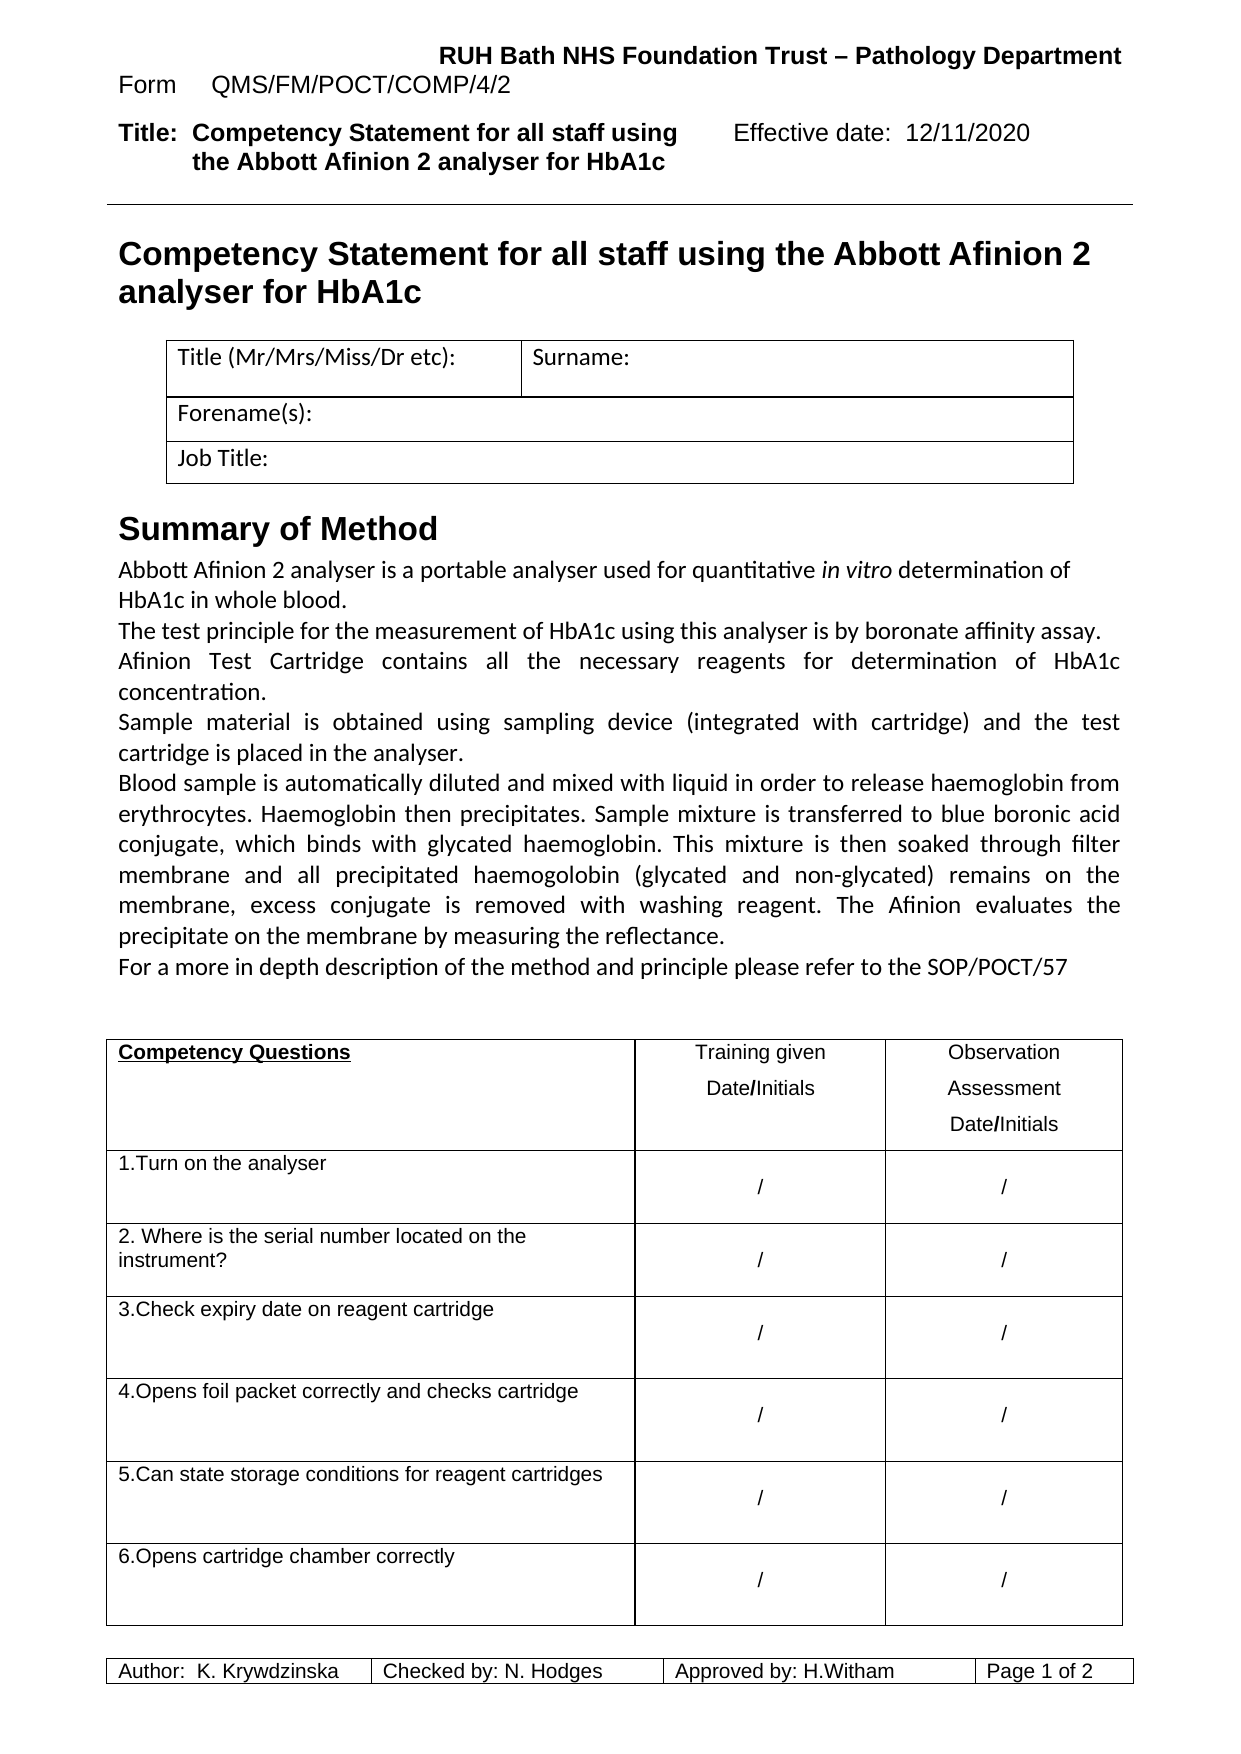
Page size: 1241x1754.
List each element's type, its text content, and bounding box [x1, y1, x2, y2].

table_cell / [636, 1462, 885, 1543]
table_cell / [886, 1379, 1122, 1461]
table_header Training given Date/Initials [636, 1040, 885, 1150]
text Abbott Afinion 2 analyser is a portable analyser used for quantitative in vitro determination of HbA1c in whole blood. [118, 554, 1122, 615]
table_header Title (Mr/Mrs/Miss/Dr etc): [167, 341, 521, 396]
table_cell Forename(s): [167, 398, 1073, 441]
table_cell / [636, 1224, 885, 1296]
text Sample material is obtained using sampling device (integrated with cartridge) and the test cartridge is placed in the analyser. [118, 707, 1122, 768]
table_cell / [886, 1224, 1122, 1296]
table_header Observation Assessment Date/Initials [886, 1040, 1122, 1150]
table_header Surname: [522, 341, 1073, 396]
text Afinion Test Cartridge contains all the necessary reagents for determination of HbA1c concentration. [118, 646, 1122, 707]
table_cell / [636, 1297, 885, 1378]
text For a more in depth description of the method and principle please refer to the SOP/POCT/57 [118, 951, 1122, 981]
table_header Competency Questions [107, 1040, 634, 1150]
text Summary of Method [118, 509, 1122, 548]
table_cell / [886, 1151, 1122, 1223]
table_cell 2. Where is the serial number located on the instrument? [107, 1224, 634, 1296]
table_cell / [886, 1544, 1122, 1625]
table_cell 3.Check expiry date on reagent cartridge [107, 1297, 634, 1378]
table_cell 6.Opens cartridge chamber correctly [107, 1544, 634, 1625]
table_cell Job Title: [167, 442, 1073, 483]
text Blood sample is automatically diluted and mixed with liquid in order to release haemoglobin from erythrocytes. Haemoglobin then precipitates. Sample mixture is transferred to blue boronic acid conjugate, which binds with glycated haemoglobin. This mixture is then soaked through filter membrane and all precipitated haemogolobin (glycated and non-glycated) remains on the membrane, excess conjugate is removed with washing reagent. The Afinion evaluates the precipitate on the membrane by measuring the reflectance. [118, 768, 1122, 951]
table_cell / [886, 1462, 1122, 1543]
table_cell 4.Opens foil packet correctly and checks cartridge [107, 1379, 634, 1461]
table_cell 5.Can state storage conditions for reagent cartridges [107, 1462, 634, 1543]
text Competency Statement for all staff using the Abbott Afinion 2 analyser for HbA1c [118, 234, 1122, 311]
text The test principle for the measurement of HbA1c using this analyser is by boronate affinity assay. [118, 615, 1122, 646]
table_cell / [636, 1544, 885, 1625]
table_cell / [636, 1379, 885, 1461]
table_cell / [886, 1297, 1122, 1378]
table_cell 1.Turn on the analyser [107, 1151, 634, 1223]
table_cell / [636, 1151, 885, 1223]
